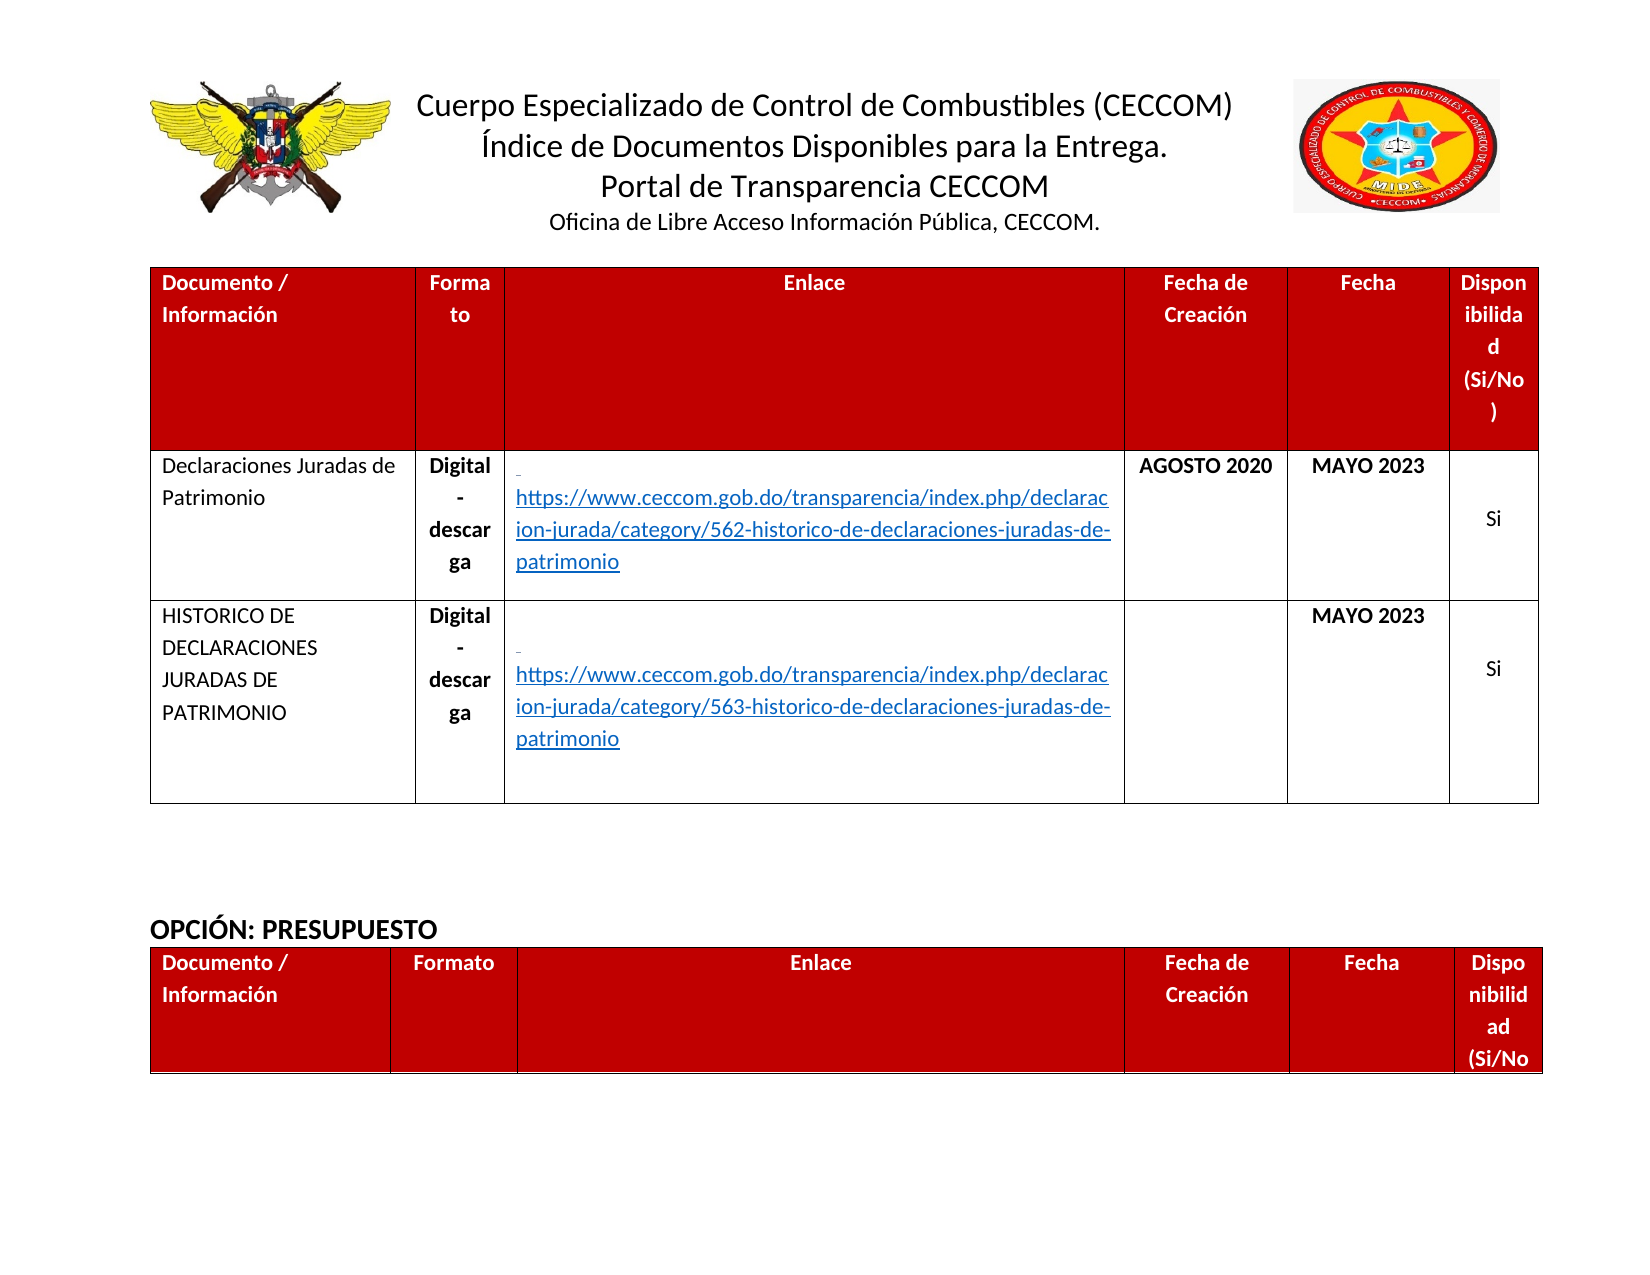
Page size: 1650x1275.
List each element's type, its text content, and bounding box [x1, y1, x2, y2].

table_header Fecha [1290, 948, 1454, 1072]
table_cell [1125, 601, 1287, 803]
table_cell Declaraciones Juradas de Patrimonio [151, 451, 415, 600]
table_header Fecha de Creación [1125, 948, 1289, 1072]
table_header Enlace [518, 948, 1124, 1072]
table_header Fecha de Creación [1125, 268, 1287, 450]
table_cell Si [1450, 451, 1538, 600]
table_cell https://www.ceccom.gob.do/transparencia/index.php/declaracion-jurada/category/562-historico-de-declaraciones-juradas-de-patrimonio [505, 451, 1124, 600]
table_header Disponibilidad (Si/No) [1450, 268, 1538, 450]
table_header Documento / Información [151, 948, 390, 1072]
table_cell Digital -descarga [416, 451, 504, 600]
table_header Disponibilidad (Si/No) [1455, 948, 1542, 1072]
table_header Formato [391, 948, 517, 1072]
table_cell MAYO 2023 [1288, 601, 1449, 803]
table_header Enlace [505, 268, 1124, 450]
table_cell https://www.ceccom.gob.do/transparencia/index.php/declaracion-jurada/category/563-historico-de-declaraciones-juradas-de-patrimonio [505, 601, 1124, 803]
table_cell Digital -descarga [416, 601, 504, 803]
table_cell Si [1450, 601, 1538, 803]
table_header Fecha [1288, 268, 1449, 450]
table_header Documento / Información [151, 268, 415, 450]
table_cell HISTORICO DE DECLARACIONES JURADAS DE PATRIMONIO [151, 601, 415, 803]
text OPCIÓN: PRESUPUESTO [150, 911, 1500, 947]
picture [150, 81, 391, 213]
table_header Formato [416, 268, 504, 450]
picture [1293, 79, 1500, 213]
table_cell AGOSTO 2020 [1125, 451, 1287, 600]
table_cell MAYO 2023 [1288, 451, 1449, 600]
